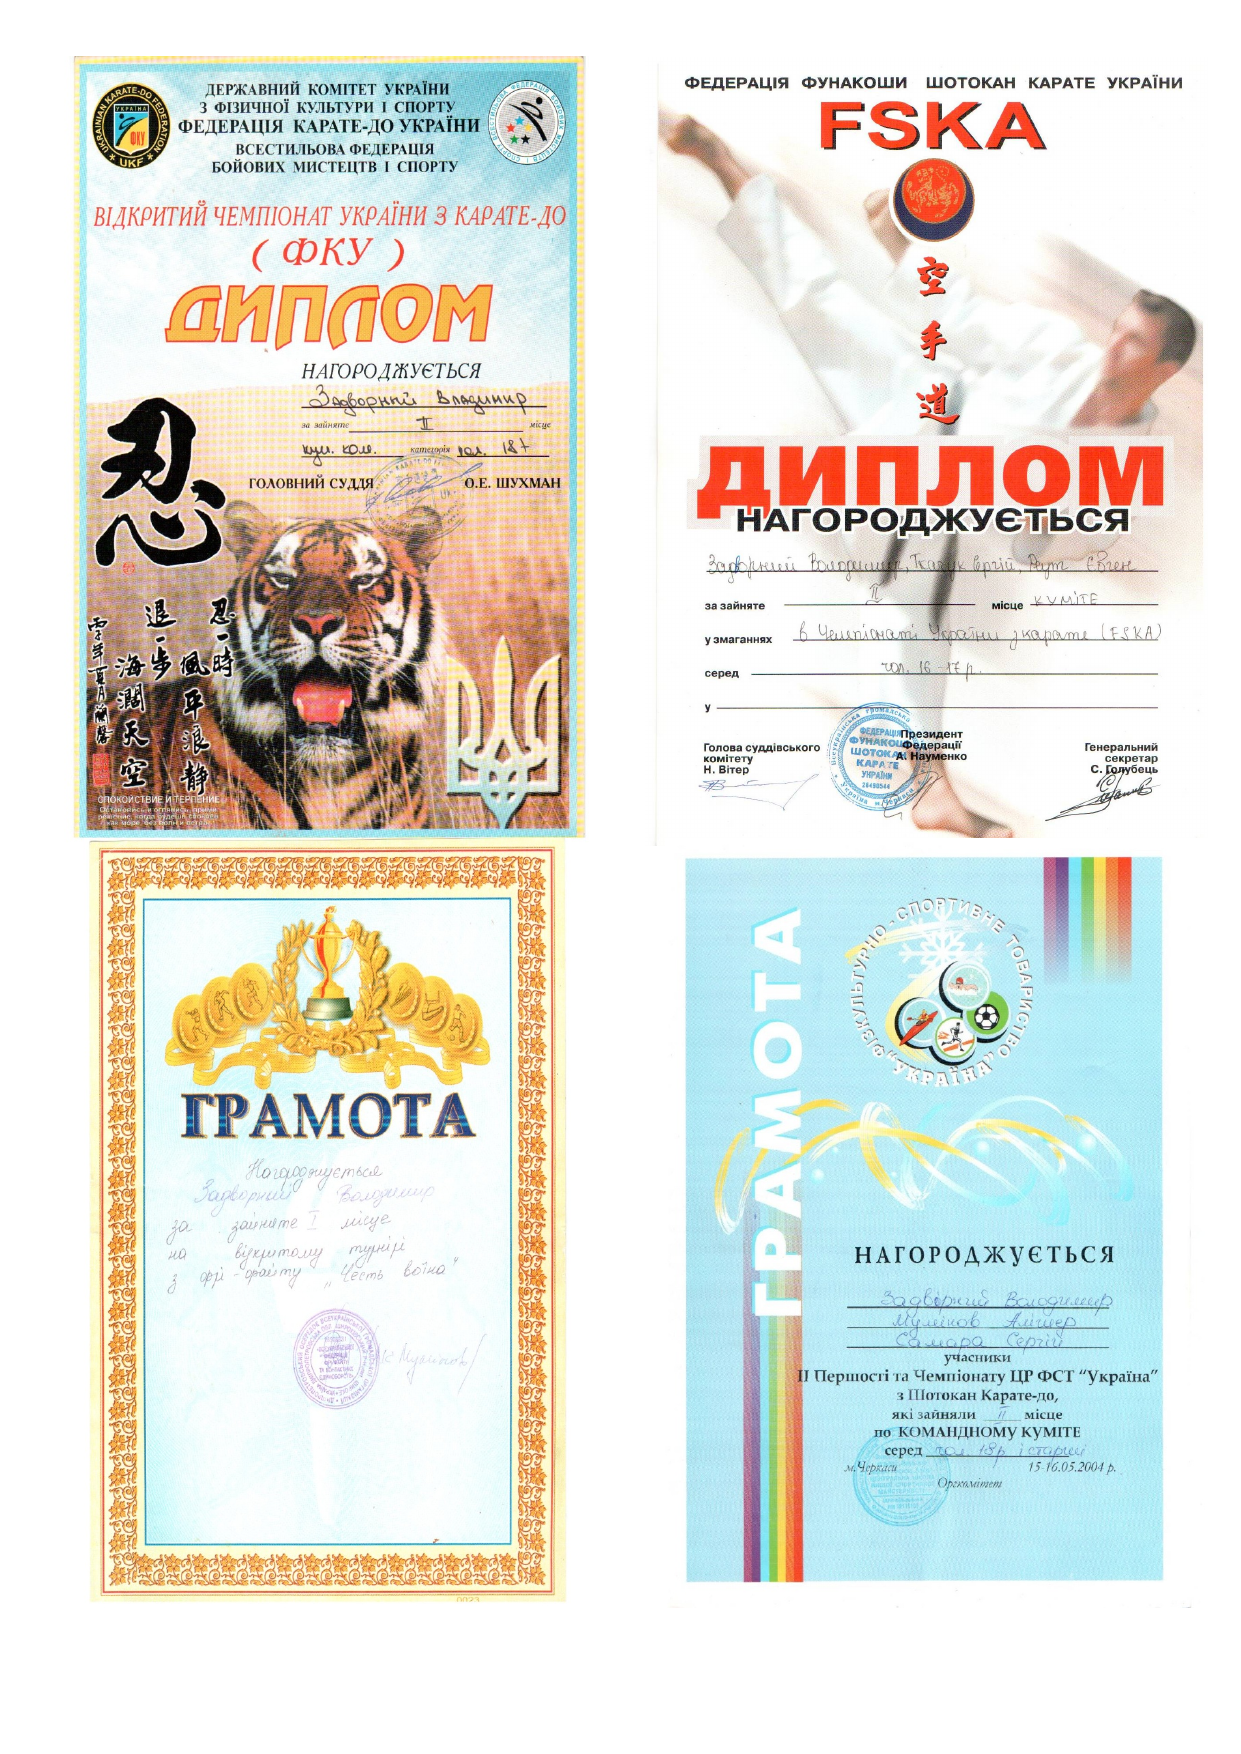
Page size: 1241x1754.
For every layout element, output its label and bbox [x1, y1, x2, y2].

picture [645, 57, 1209, 1608]
picture [64, 56, 590, 1608]
